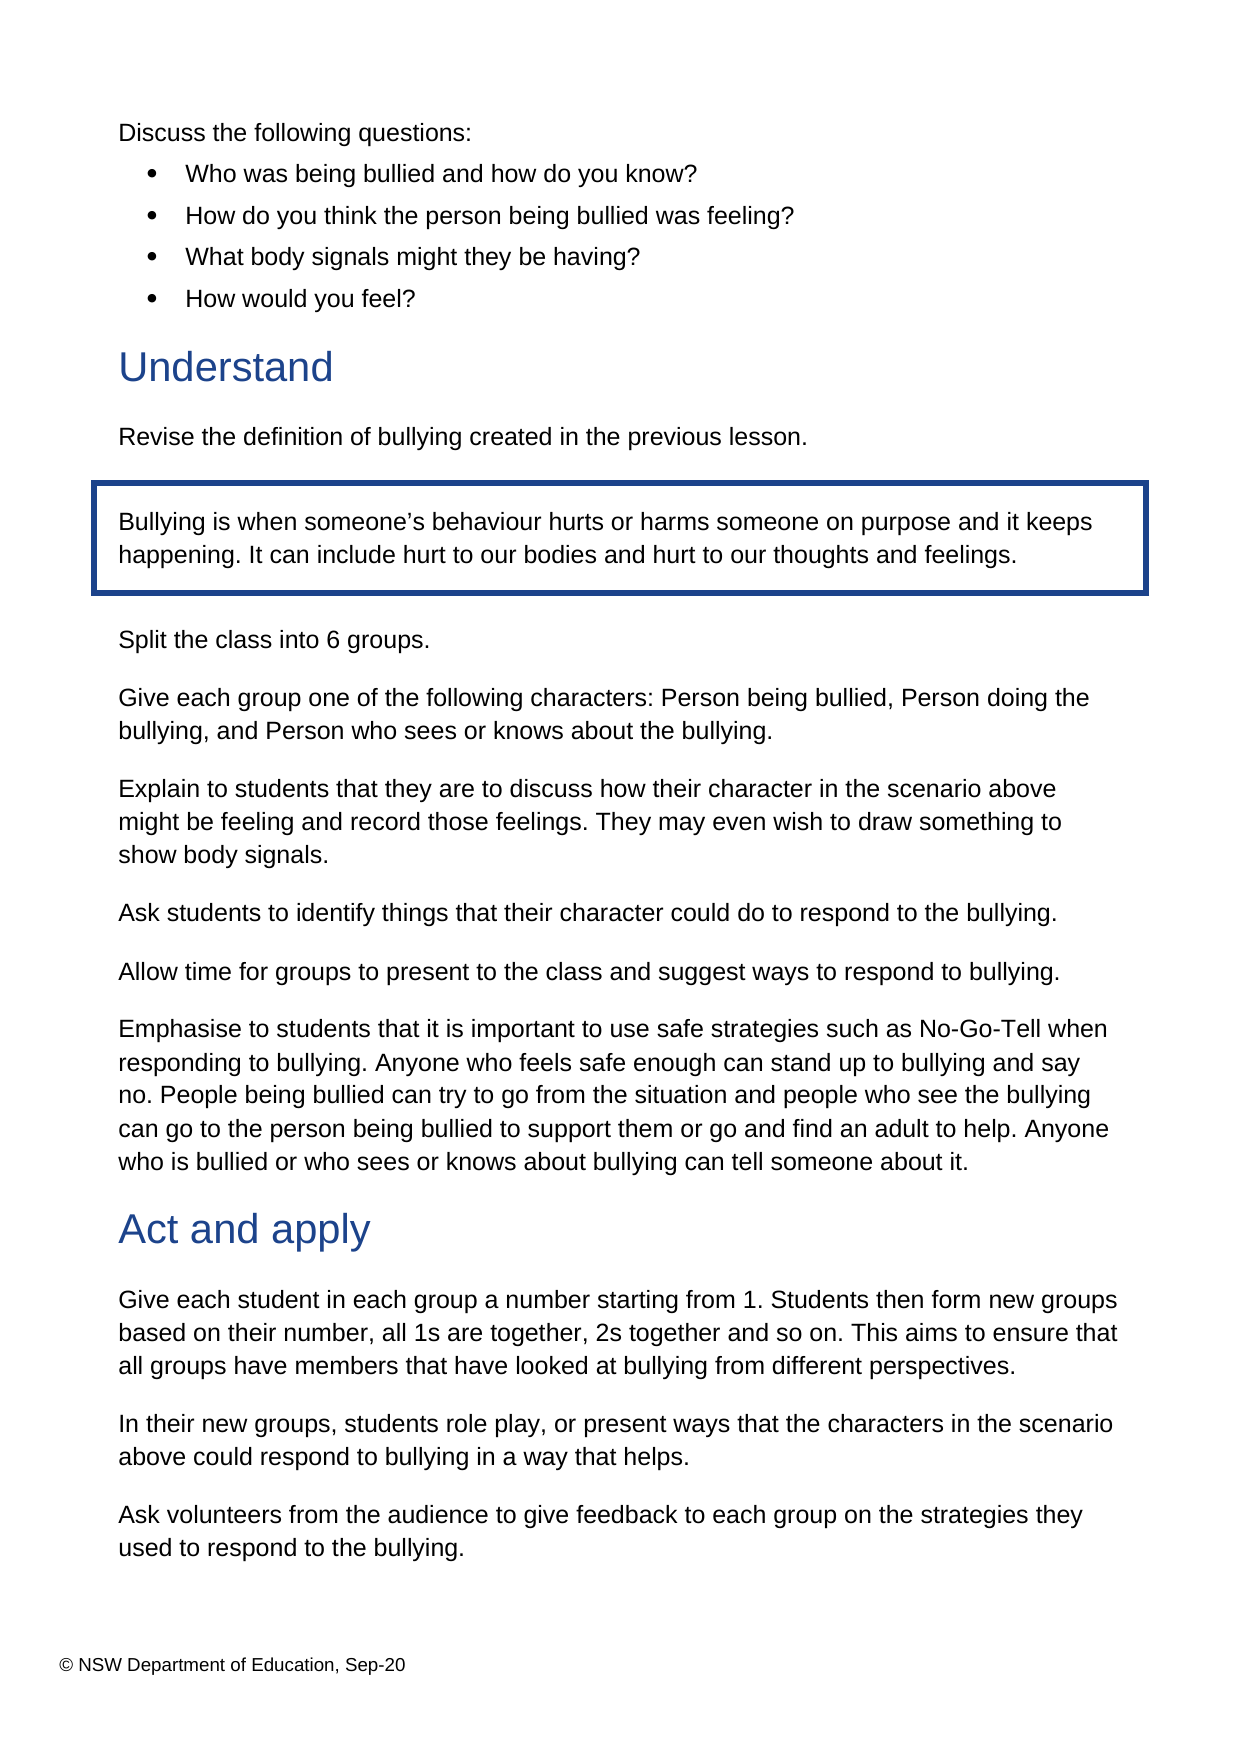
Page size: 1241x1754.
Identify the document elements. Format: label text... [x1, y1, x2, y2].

text Split the class into 6 groups. [118, 625, 1122, 654]
text Explain to students that they are to discuss how their character in the scenario above might be feeling and record those feelings. They may even wish to draw something to show body signals. [118, 774, 1122, 869]
list How would you feel? [148, 284, 1122, 313]
text Allow time for groups to present to the class and suggest ways to respond to bullying. [118, 956, 1122, 985]
text Bullying is when someone’s behaviour hurts or harms someone on purpose and it keeps happening. It can include hurt to our bodies and hurt to our thoughts and feelings. [97, 486, 1143, 590]
list What body signals might they be having? [148, 242, 1122, 271]
text Ask volunteers from the audience to give feedback to each group on the strategies they used to respond to the bullying. [118, 1500, 1122, 1562]
text Give each group one of the following characters: Person being bullied, Person doing the bullying, and Person who sees or knows about the bullying. [118, 683, 1122, 745]
text Emphasise to students that it is important to use safe strategies such as No-Go-Tell when responding to bullying. Anyone who feels safe enough can stand up to bullying and say no. People being bullied can try to go from the situation and people who see the bullying can go to the person being bullied to support them or go and find an adult to help. Anyone who is bullied or who sees or knows about bullying can tell someone about it. [118, 1014, 1122, 1175]
subtitle Understand [118, 342, 1122, 390]
text Revise the definition of bullying created in the previous lesson. [118, 422, 1122, 451]
text Give each student in each group a number starting from 1. Students then form new groups based on their number, all 1s are together, 2s together and so on. This aims to ensure that all groups have members that have looked at bullying from different perspectives. [118, 1285, 1122, 1379]
text Discuss the following questions: [118, 118, 1122, 147]
text Ask students to identify things that their character could do to respond to the bullying. [118, 898, 1122, 927]
text In their new groups, students role play, or present ways that the characters in the scenario above could respond to bullying in a way that helps. [118, 1409, 1122, 1471]
subtitle Act and apply [118, 1204, 1122, 1252]
list How do you think the person being bullied was feeling? [148, 201, 1122, 230]
list Who was being bullied and how do you know? [148, 159, 1122, 188]
